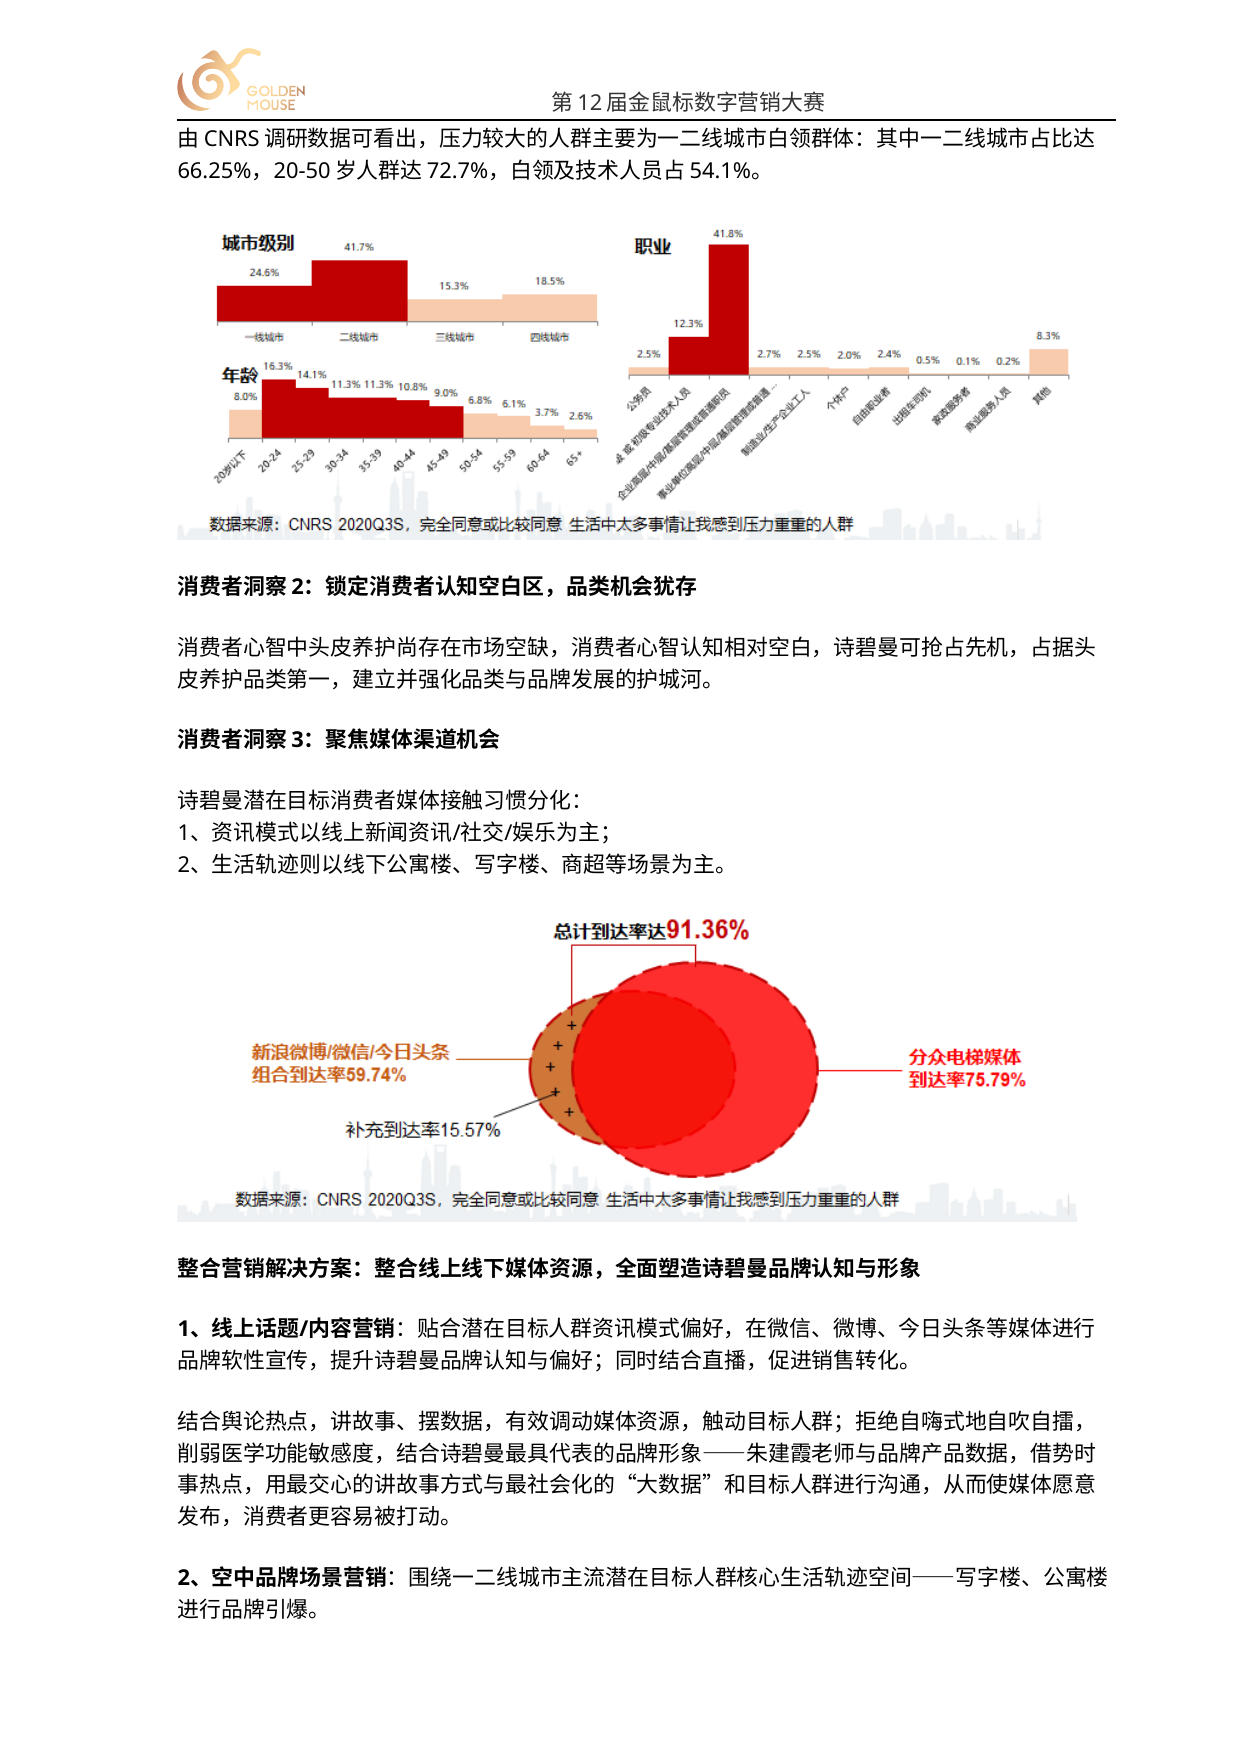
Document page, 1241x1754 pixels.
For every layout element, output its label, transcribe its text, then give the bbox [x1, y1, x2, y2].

text 1、线上话题/内容营销：贴合潜在目标人群资讯模式偏好，在微信、微博、今日头条等媒体进行品牌软性宣传，提升诗碧曼品牌认知与偏好；同时结合直播，促进销售转化。 [177, 1311, 1116, 1375]
text 消费者洞察3：聚焦媒体渠道机会 [177, 722, 1116, 754]
text 2、生活轨迹则以线下公寓楼、写字楼、商超等场景为主。 [177, 847, 1116, 878]
picture [177, 907, 1078, 1222]
text 2、空中品牌场景营销：围绕一二线城市主流潜在目标人群核心生活轨迹空间——写字楼、公寓楼进行品牌引爆。 [177, 1560, 1116, 1623]
text 1、资讯模式以线上新闻资讯/社交/娱乐为主； [177, 815, 1116, 847]
picture [177, 48, 305, 111]
text 消费者洞察2：锁定消费者认知空白区，品类机会犹存 [177, 569, 1116, 601]
picture [177, 213, 1078, 540]
text 消费者心智中头皮养护尚存在市场空缺，消费者心智认知相对空白，诗碧曼可抢占先机，占据头皮养护品类第一，建立并强化品类与品牌发展的护城河。 [177, 630, 1116, 693]
text 整合营销解决方案：整合线上线下媒体资源，全面塑造诗碧曼品牌认知与形象 [177, 1251, 1116, 1282]
text 诗碧曼潜在目标消费者媒体接触习惯分化： [177, 783, 1116, 815]
text 结合舆论热点，讲故事、摆数据，有效调动媒体资源，触动目标人群；拒绝自嗨式地自吹自擂，削弱医学功能敏感度，结合诗碧曼最具代表的品牌形象——朱建霞老师与品牌产品数据，借势时事热点，用最交心的讲故事方式与最社会化的“大数据”和目标人群进行沟通，从而使媒体愿意发布，消费者更容易被打动。 [177, 1404, 1116, 1531]
text 由CNRS调研数据可看出，压力较大的人群主要为一二线城市白领群体：其中一二线城市占比达66.25%，20-50岁人群达72.7%，白领及技术人员占54.1%。 [177, 121, 1116, 184]
